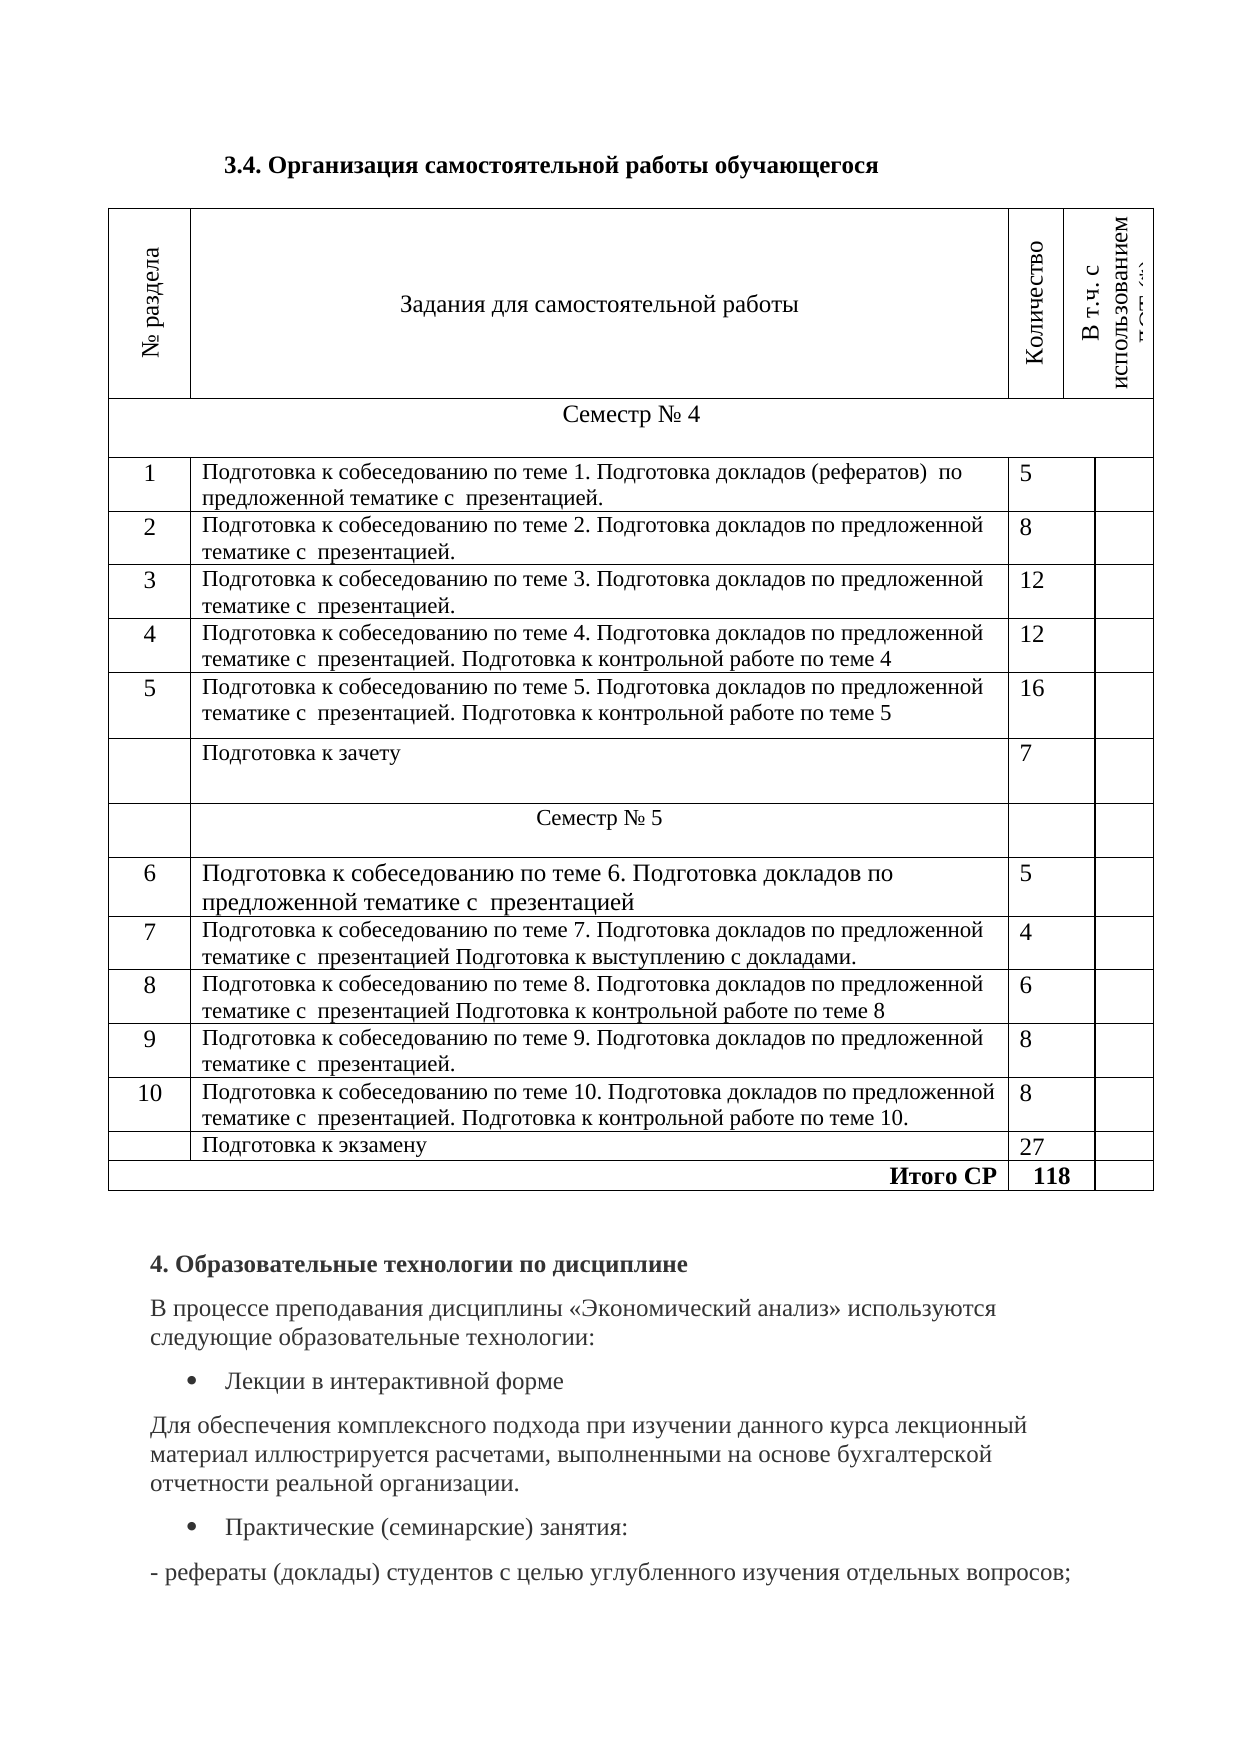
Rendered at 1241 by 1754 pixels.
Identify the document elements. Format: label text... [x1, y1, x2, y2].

table_cell Семестр № 5 [191, 804, 1008, 857]
table_cell [1096, 804, 1153, 857]
table_header В т.ч. с использованием ДОТ (*) [1064, 209, 1153, 398]
text Для обеспечения комплексного подхода при изучении данного курса лекционный материал иллюстрируется расчетами, выполненными на основе бухгалтерской отчетности реальной организации. [150, 1411, 1090, 1497]
table_cell Итого СР [109, 1161, 1008, 1190]
table_header Задания для самостоятельной работы [191, 209, 1008, 398]
table_cell [109, 739, 190, 803]
table_cell [1096, 739, 1153, 803]
text 3.4. Организация самостоятельной работы обучающегося [150, 150, 1090, 179]
table_cell [1009, 804, 1094, 857]
table_cell 1 [109, 458, 190, 511]
table_cell 8 [109, 970, 190, 1023]
table_cell 6 [109, 858, 190, 916]
table_cell 4 [109, 619, 190, 672]
table_cell [1096, 1161, 1153, 1190]
text В процессе преподавания дисциплины «Экономический анализ» используются следующие образовательные технологии: [150, 1293, 1090, 1351]
table_cell 7 [109, 917, 190, 969]
table_cell Подготовка к собеседованию по теме 9. Подготовка докладов по предложенной тематике с презентацией. [191, 1024, 1008, 1077]
table_cell 3 [109, 565, 190, 618]
table_cell [1096, 619, 1153, 672]
table_cell 10 [109, 1078, 190, 1131]
table_cell Подготовка к собеседованию по теме 1. Подготовка докладов (рефератов) по предложенной тематике с презентацией. [191, 458, 1008, 511]
list Лекции в интерактивной форме [187, 1366, 1090, 1395]
table_cell Подготовка к собеседованию по теме 4. Подготовка докладов по предложенной тематике с презентацией. Подготовка к контрольной работе по теме 4 [191, 619, 1008, 672]
table_cell 5 [109, 673, 190, 737]
table_cell [1096, 673, 1153, 737]
table_cell 5 [1009, 458, 1094, 511]
table_cell Подготовка к собеседованию по теме 2. Подготовка докладов по предложенной тематике с презентацией. [191, 512, 1008, 564]
table_cell [1096, 565, 1153, 618]
table_cell 8 [1009, 512, 1094, 564]
table_cell 6 [1009, 970, 1094, 1023]
text - рефераты (доклады) студентов с целью углубленного изучения отдельных вопросов; [150, 1557, 1090, 1586]
table_cell Подготовка к собеседованию по теме 5. Подготовка докладов по предложенной тематике с презентацией. Подготовка к контрольной работе по теме 5 [191, 673, 1008, 737]
table_cell 12 [1009, 565, 1094, 618]
table_cell Семестр № 4 [109, 399, 1153, 457]
table_cell [1096, 1024, 1153, 1077]
table_cell [1096, 858, 1153, 916]
table_cell 9 [109, 1024, 190, 1077]
table_cell 27 [1009, 1132, 1094, 1160]
table_cell 8 [1009, 1078, 1094, 1131]
table_cell Подготовка к собеседованию по теме 3. Подготовка докладов по предложенной тематике с презентацией. [191, 565, 1008, 618]
table_cell [1096, 970, 1153, 1023]
table_header Количество часов [1009, 209, 1063, 398]
table_cell 12 [1009, 619, 1094, 672]
table_cell 16 [1009, 673, 1094, 737]
table_cell [1096, 512, 1153, 564]
table_cell [109, 804, 190, 857]
table_cell 5 [1009, 858, 1094, 916]
table_header № раздела [109, 209, 190, 398]
table_cell Подготовка к собеседованию по теме 8. Подготовка докладов по предложенной тематике с презентацией Подготовка к контрольной работе по теме 8 [191, 970, 1008, 1023]
table_cell [1096, 1078, 1153, 1131]
text 4. Образовательные технологии по дисциплине [150, 1249, 1090, 1277]
table_cell Подготовка к собеседованию по теме 6. Подготовка докладов по предложенной тематике с презентацией [191, 858, 1008, 916]
table_cell 7 [1009, 739, 1094, 803]
table_cell Подготовка к собеседованию по теме 7. Подготовка докладов по предложенной тематике с презентацией Подготовка к выступлению с докладами. [191, 917, 1008, 969]
table_cell [1096, 917, 1153, 969]
table_cell [1096, 1132, 1153, 1160]
table_cell Подготовка к экзамену [191, 1132, 1008, 1160]
table_cell 8 [1009, 1024, 1094, 1077]
list Практические (семинарские) занятия: [187, 1512, 1090, 1541]
table_cell Подготовка к зачету [191, 739, 1008, 803]
table_cell 2 [109, 512, 190, 564]
table_cell [109, 1132, 190, 1160]
table_cell 4 [1009, 917, 1094, 969]
table_cell Подготовка к собеседованию по теме 10. Подготовка докладов по предложенной тематике с презентацией. Подготовка к контрольной работе по теме 10. [191, 1078, 1008, 1131]
table_cell [1096, 458, 1153, 511]
table_cell 118 [1009, 1161, 1094, 1190]
